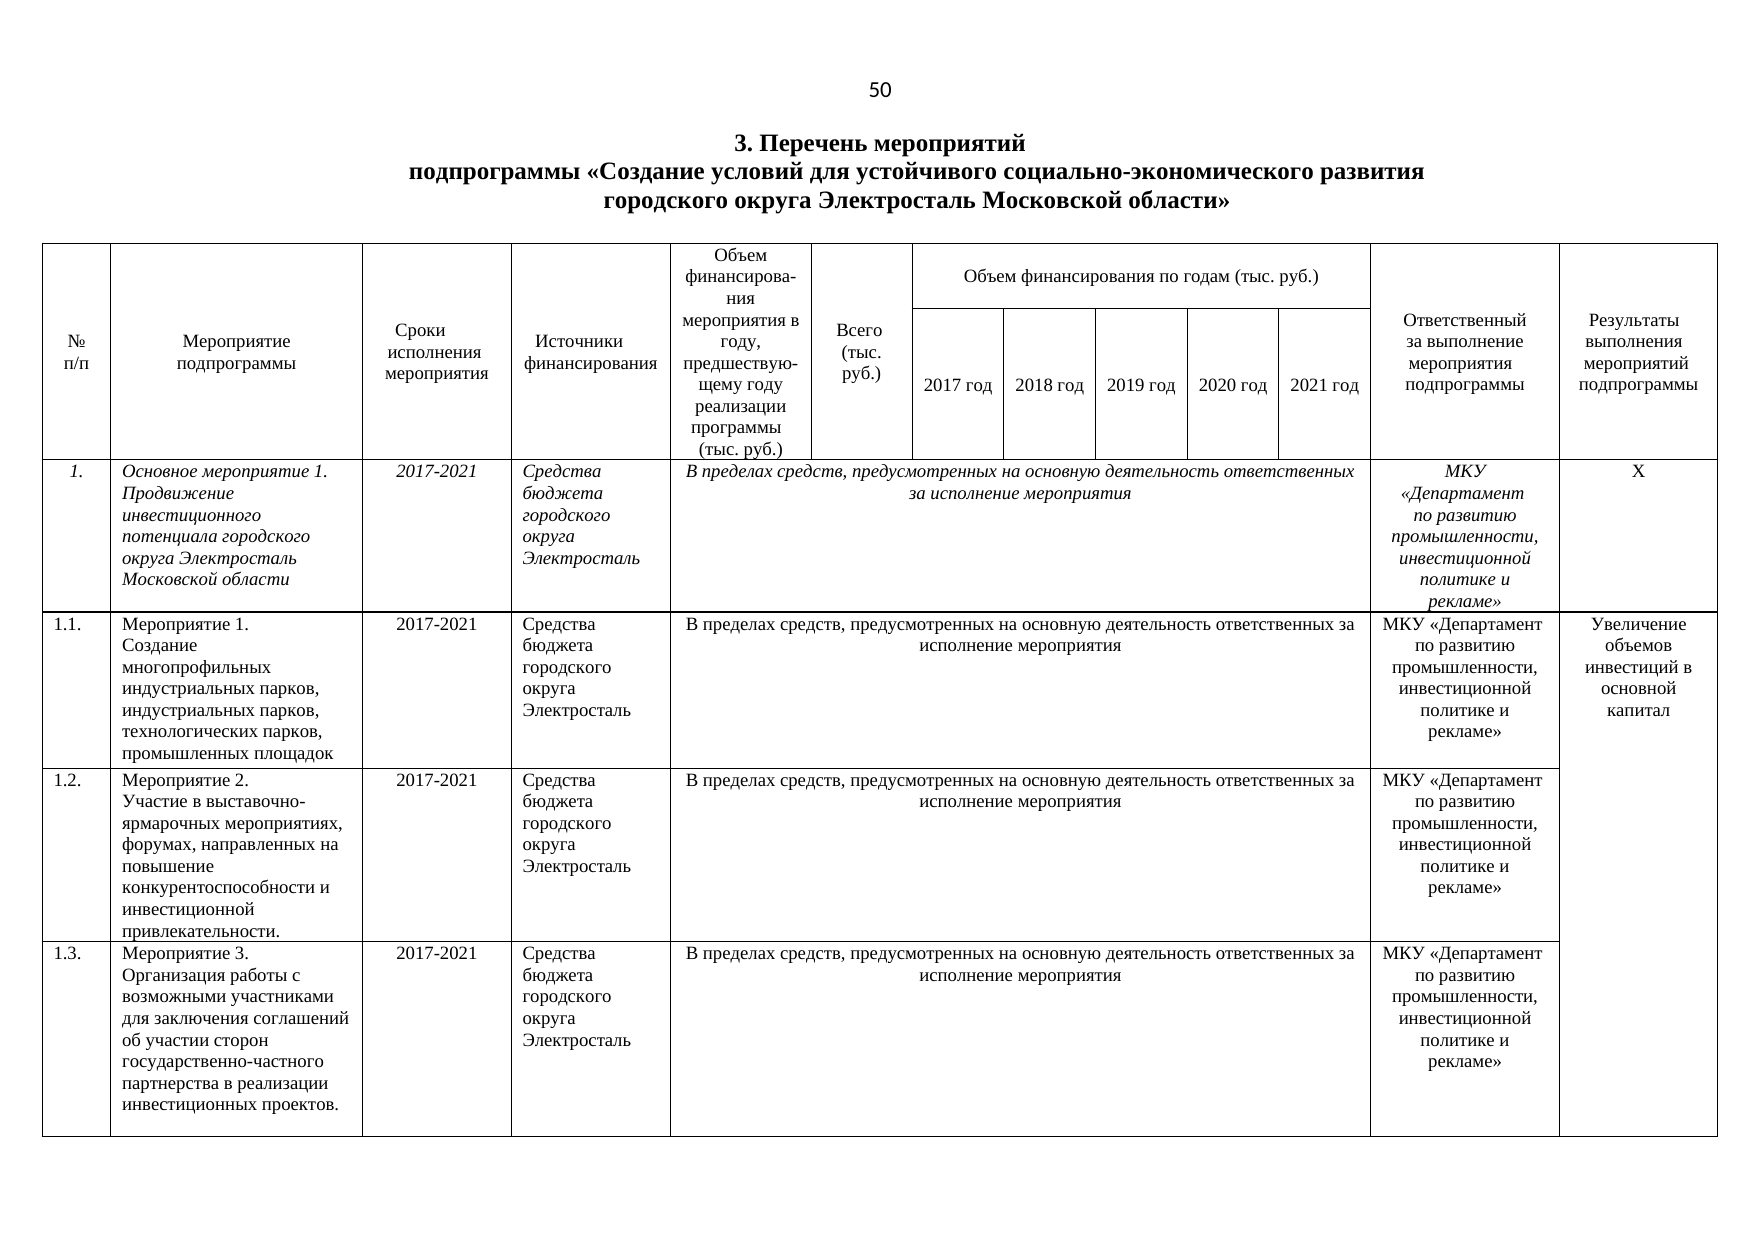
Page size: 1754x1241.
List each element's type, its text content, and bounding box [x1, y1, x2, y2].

text 3. Перечень мероприятий [118, 128, 1642, 156]
table_header Объем финансирования по годам (тыс. руб.) [913, 244, 1370, 308]
table_header Ответственный за выполнение мероприятия подпрограммы [1371, 244, 1559, 459]
table_cell МКУ «Департамент по развитию промышленности, инвестиционной политике и рекламе» [1371, 460, 1559, 611]
table_cell 2019 год [1096, 309, 1187, 459]
table_cell 2021 год [1279, 309, 1370, 459]
table_cell Мероприятие 3. Организация работы с возможными участниками для заключения соглашений об участии сторон государственно-частного партнерства в реализации инвестиционных проектов. [111, 942, 362, 1136]
table_cell 1. [43, 460, 110, 611]
table_header Результаты выполнения мероприятий подпрограммы [1560, 244, 1717, 459]
table_cell Средства бюджета городского округа Электросталь [512, 613, 670, 768]
table_cell 2017-2021 [363, 942, 511, 1136]
table_cell Средства бюджета городского округа Электросталь [512, 460, 670, 611]
text городского округа Электросталь Московской области» [118, 185, 1642, 214]
table_header Сроки исполнения мероприятия [363, 244, 511, 459]
table_header Объем финансирова-ния мероприятия в году, предшествую-щему году реализации программы (тыс. руб.) [671, 244, 811, 459]
table_cell 2017-2021 [363, 460, 511, 611]
table_cell Увеличение объемов инвестиций в основной капитал [1560, 613, 1717, 1136]
table_cell МКУ «Департамент по развитию промышленности, инвестиционной политике и рекламе» [1371, 769, 1559, 941]
table_cell В пределах средств, предусмотренных на основную деятельность ответственных за исполнение мероприятия [671, 460, 1370, 611]
table_header Всего (тыс. руб.) [812, 244, 912, 459]
table_cell 1.2. [43, 769, 110, 941]
table_cell 1.3. [43, 942, 110, 1136]
table_cell 2017-2021 [363, 613, 511, 768]
table_cell В пределах средств, предусмотренных на основную деятельность ответственных за исполнение мероприятия [671, 769, 1370, 941]
table_cell 1.1. [43, 613, 110, 768]
table_cell 2017-2021 [363, 769, 511, 941]
table_cell Мероприятие 2. Участие в выставочно-ярмарочных мероприятиях, форумах, направленных на повышение конкурентоспособности и инвестиционной привлекательности. [111, 769, 362, 941]
table_cell Х [1560, 460, 1717, 611]
table_cell 2020 год [1188, 309, 1278, 459]
table_cell Средства бюджета городского округа Электросталь [512, 769, 670, 941]
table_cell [671, 942, 1370, 1136]
table_cell Мероприятие 1. Создание многопрофильных индустриальных парков, индустриальных парков, технологических парков, промышленных площадок [111, 613, 362, 768]
table_cell Основное мероприятие 1. Продвижение инвестиционного потенциала городского округа Электросталь Московской области [111, 460, 362, 611]
table_cell В пределах средств, предусмотренных на основную деятельность ответственных за исполнение мероприятия [671, 613, 1370, 768]
text подпрограммы «Создание условий для устойчивого социально-экономического развития [118, 156, 1642, 185]
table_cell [1371, 942, 1559, 1136]
table_cell 2017 год [913, 309, 1003, 459]
table_cell МКУ «Департамент по развитию промышленности, инвестиционной политике и рекламе» [1371, 613, 1559, 768]
table_header Источники финансирования [512, 244, 670, 459]
table_header Мероприятие подпрограммы [111, 244, 362, 459]
table_cell 2018 год [1004, 309, 1095, 459]
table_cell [512, 942, 670, 1136]
table_header № п/п [43, 244, 110, 459]
